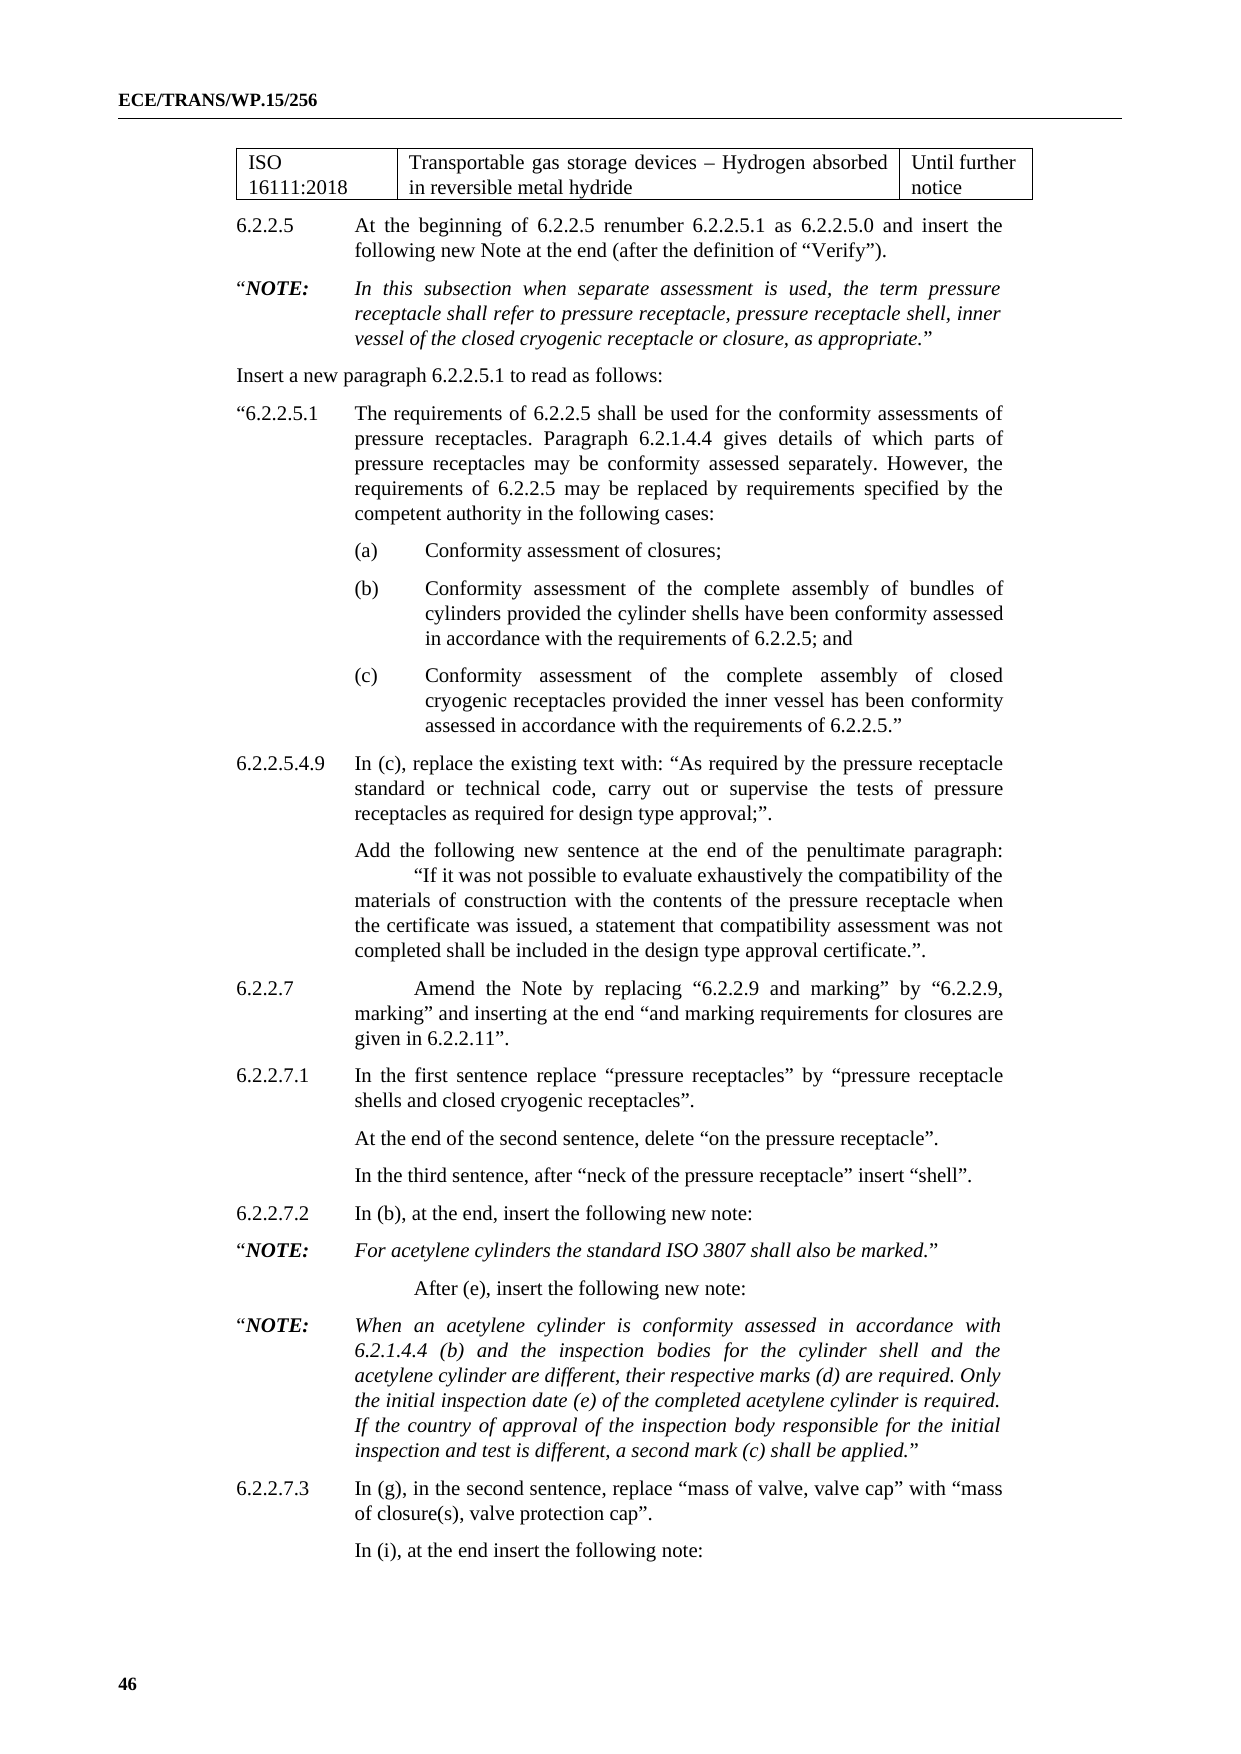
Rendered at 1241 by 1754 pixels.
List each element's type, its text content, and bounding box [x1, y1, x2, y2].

table_header Transportable gas storage devices – Hydrogen absorbed in reversible metal hydride [398, 149, 899, 199]
text (c) Conformity assessment of the complete assembly of closed cryogenic receptacles provided the inner vessel has been conformity assessed in accordance with the requirements of 6.2.2.5.” [354, 662, 1004, 737]
text 6.2.2.5 At the beginning of 6.2.2.5 renumber 6.2.2.5.1 as 6.2.2.5.0 and insert the following new Note at the end (after the definition of “Verify”). [236, 212, 1004, 262]
text “6.2.2.5.1 The requirements of 6.2.2.5 shall be used for the conformity assessments of pressure receptacles. Paragraph 6.2.1.4.4 gives details of which parts of pressure receptacles may be conformity assessed separately. However, the requirements of 6.2.2.5 may be replaced by requirements specified by the competent authority in the following cases: [236, 400, 1004, 525]
text “NOTE: In this subsection when separate assessment is used, the term pressure receptacle shall refer to pressure receptacle, pressure receptacle shell, inner vessel of the closed cryogenic receptacle or closure, as appropriate.” [236, 275, 1004, 350]
text 6.2.2.7.1 In the first sentence replace “pressure receptacles” by “pressure receptacle shells and closed cryogenic receptacles”. [236, 1062, 1004, 1112]
text “NOTE: For acetylene cylinders the standard ISO 3807 shall also be marked.” [236, 1237, 1004, 1262]
text (a) Conformity assessment of closures; [354, 537, 1004, 562]
text At the end of the second sentence, delete “on the pressure receptacle”. [236, 1125, 1004, 1150]
text 6.2.2.7.2 In (b), at the end, insert the following new note: [236, 1200, 1004, 1225]
text In (i), at the end insert the following note: [236, 1537, 1004, 1562]
text “NOTE: When an acetylene cylinder is conformity assessed in accordance with 6.2.1.4.4 (b) and the inspection bodies for the cylinder shell and the acetylene cylinder are different, their respective marks (d) are required. Only the initial inspection date (e) of the completed acetylene cylinder is required. If the country of approval of the inspection body responsible for the initial inspection and test is different, a second mark (c) shall be applied.” [236, 1312, 1004, 1462]
table_header ISO 16111:2018 [237, 149, 397, 199]
text 6.2.2.7.3 In (g), in the second sentence, replace “mass of valve, valve cap” with “mass of closure(s), valve protection cap”. [236, 1475, 1004, 1525]
text After (e), insert the following new note: [236, 1275, 1004, 1300]
text 6.2.2.7 Amend the Note by replacing “6.2.2.9 and marking” by “6.2.2.9, marking” and inserting at the end “and marking requirements for closures are given in 6.2.2.11”. [236, 975, 1004, 1050]
text Insert a new paragraph 6.2.2.5.1 to read as follows: [236, 362, 1004, 387]
table_header Until further notice [900, 149, 1032, 199]
text In the third sentence, after “neck of the pressure receptacle” insert “shell”. [236, 1162, 1004, 1187]
text (b) Conformity assessment of the complete assembly of bundles of cylinders provided the cylinder shells have been conformity assessed in accordance with the requirements of 6.2.2.5; and [354, 575, 1004, 650]
text Add the following new sentence at the end of the penultimate paragraph: “If it was not possible to evaluate exhaustively the compatibility of the materials of construction with the contents of the pressure receptacle when the certificate was issued, a statement that compatibility assessment was not completed shall be included in the design type approval certificate.”. [236, 837, 1004, 962]
text 6.2.2.5.4.9 In (c), replace the existing text with: “As required by the pressure receptacle standard or technical code, carry out or supervise the tests of pressure receptacles as required for design type approval;”. [236, 750, 1004, 825]
